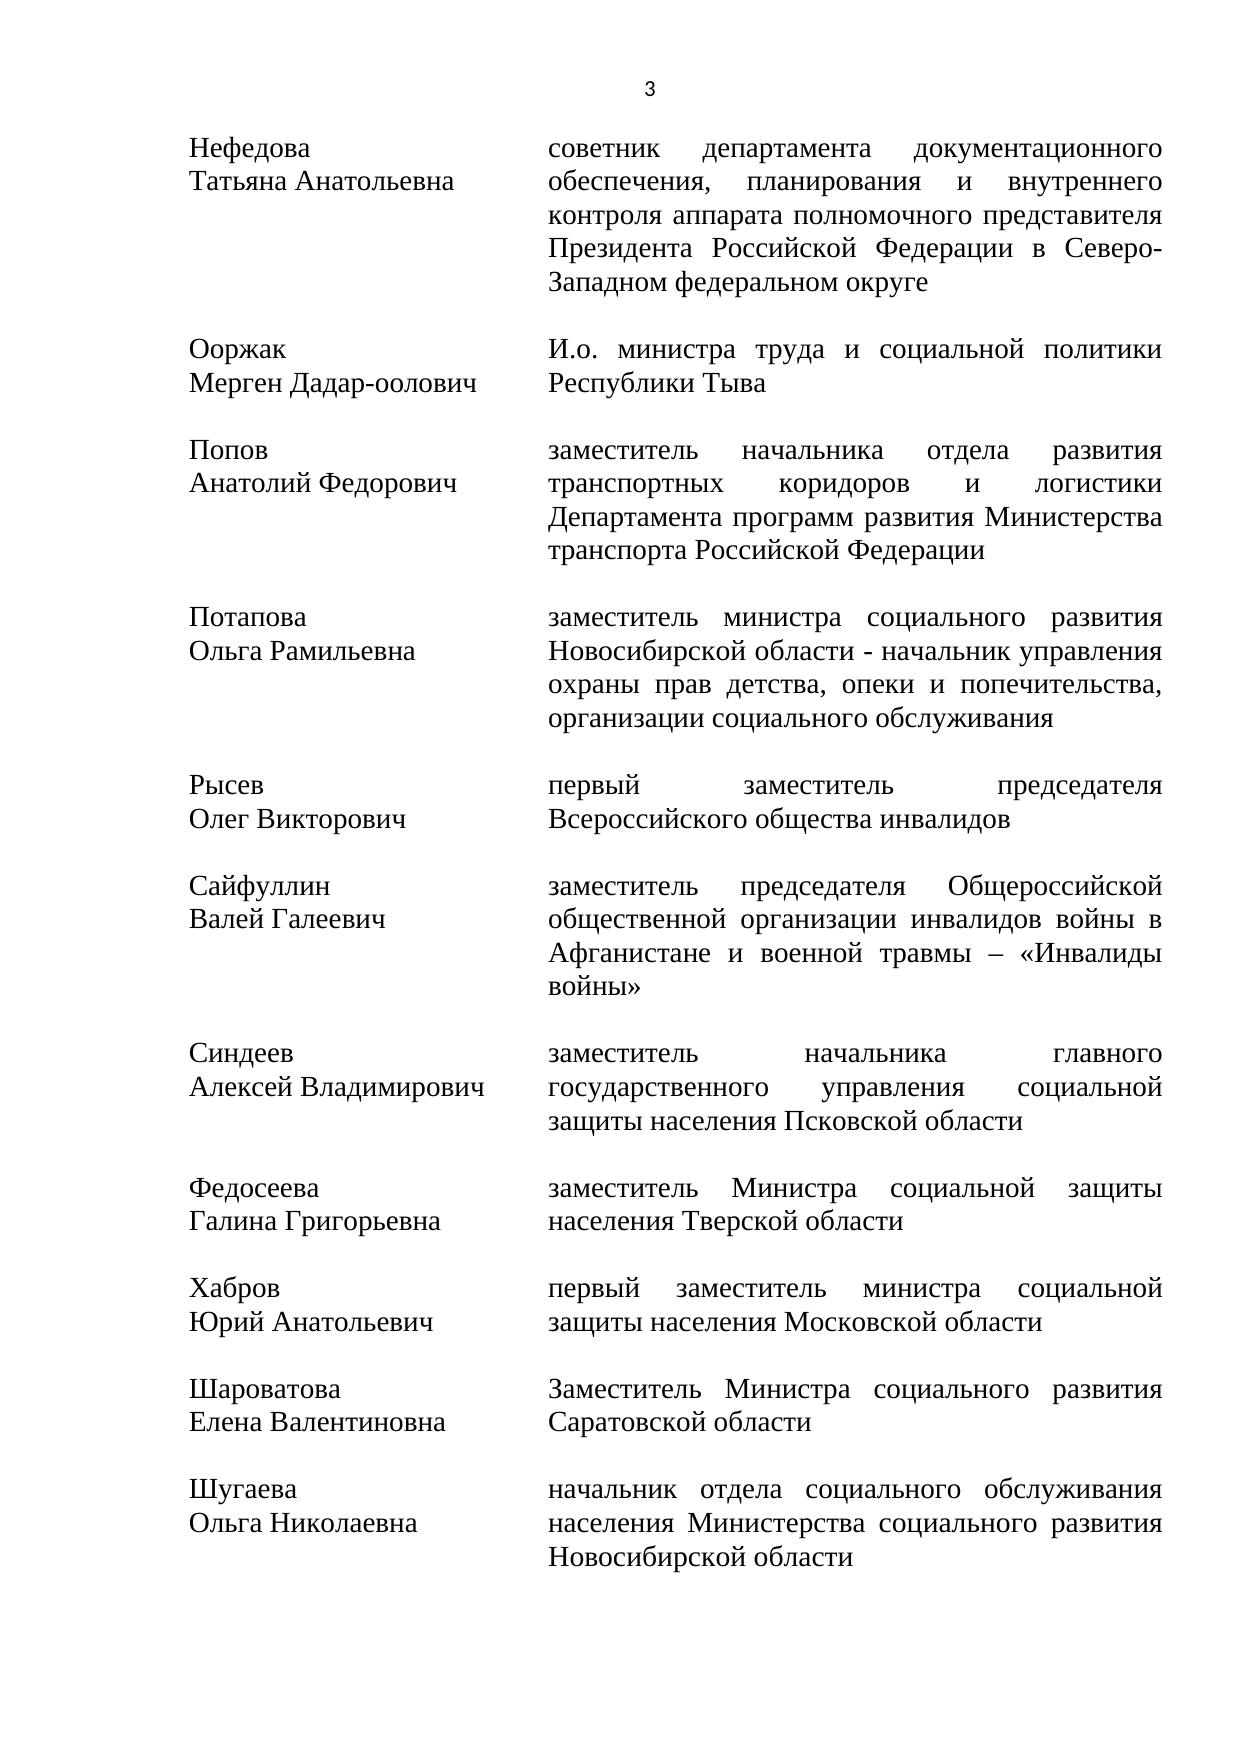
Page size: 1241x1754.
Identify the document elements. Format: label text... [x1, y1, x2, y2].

table_cell начальник отдела социального обслуживания населения Министерства социального развития Новосибирской области [537, 1472, 1174, 1606]
table_cell Потапова Ольга Рамильевна [177, 600, 537, 767]
table_cell советник департамента документационного обеспечения, планирования и внутреннего контроля аппарата полномочного представителя Президента Российской Федерации в Северо-Западном федеральном округе [537, 130, 1174, 331]
table_cell заместитель министра социального развития Новосибирской области - начальник управления охраны прав детства, опеки и попечительства, организации социального обслуживания [537, 600, 1174, 767]
table_cell Рысев Олег Викторович [177, 767, 537, 868]
table_cell Шугаева Ольга Николаевна [177, 1472, 537, 1606]
table_cell первый заместитель председателя Всероссийского общества инвалидов [537, 767, 1174, 868]
table_cell Федосеева Галина Григорьевна [177, 1170, 537, 1270]
table_cell заместитель начальника главного государственного управления социальной защиты населения Псковской области [537, 1036, 1174, 1170]
table_cell Заместитель Министра социального развития Саратовской области [537, 1371, 1174, 1472]
table_cell первый заместитель министра социальной защиты населения Московской области [537, 1270, 1174, 1371]
table_cell Шароватова Елена Валентиновна [177, 1371, 537, 1472]
table_cell Сайфуллин Валей Галеевич [177, 868, 537, 1036]
table_cell Хабров Юрий Анатольевич [177, 1270, 537, 1371]
table_cell заместитель председателя Общероссийской общественной организации инвалидов войны в Афганистане и военной травмы – «Инвалиды войны» [537, 868, 1174, 1036]
table_cell заместитель начальника отдела развития транспортных коридоров и логистики Департамента программ развития Министерства транспорта Российской Федерации [537, 432, 1174, 599]
table_cell И.о. министра труда и социальной политики Республики Тыва [537, 331, 1174, 432]
table_cell Попов Анатолий Федорович [177, 432, 537, 599]
table_cell Ооржак Мерген Дадар-оолович [177, 331, 537, 432]
table_cell заместитель Министра социальной защиты населения Тверской области [537, 1170, 1174, 1270]
table_cell Синдеев Алексей Владимирович [177, 1036, 537, 1170]
table_cell Нефедова Татьяна Анатольевна [177, 130, 537, 331]
